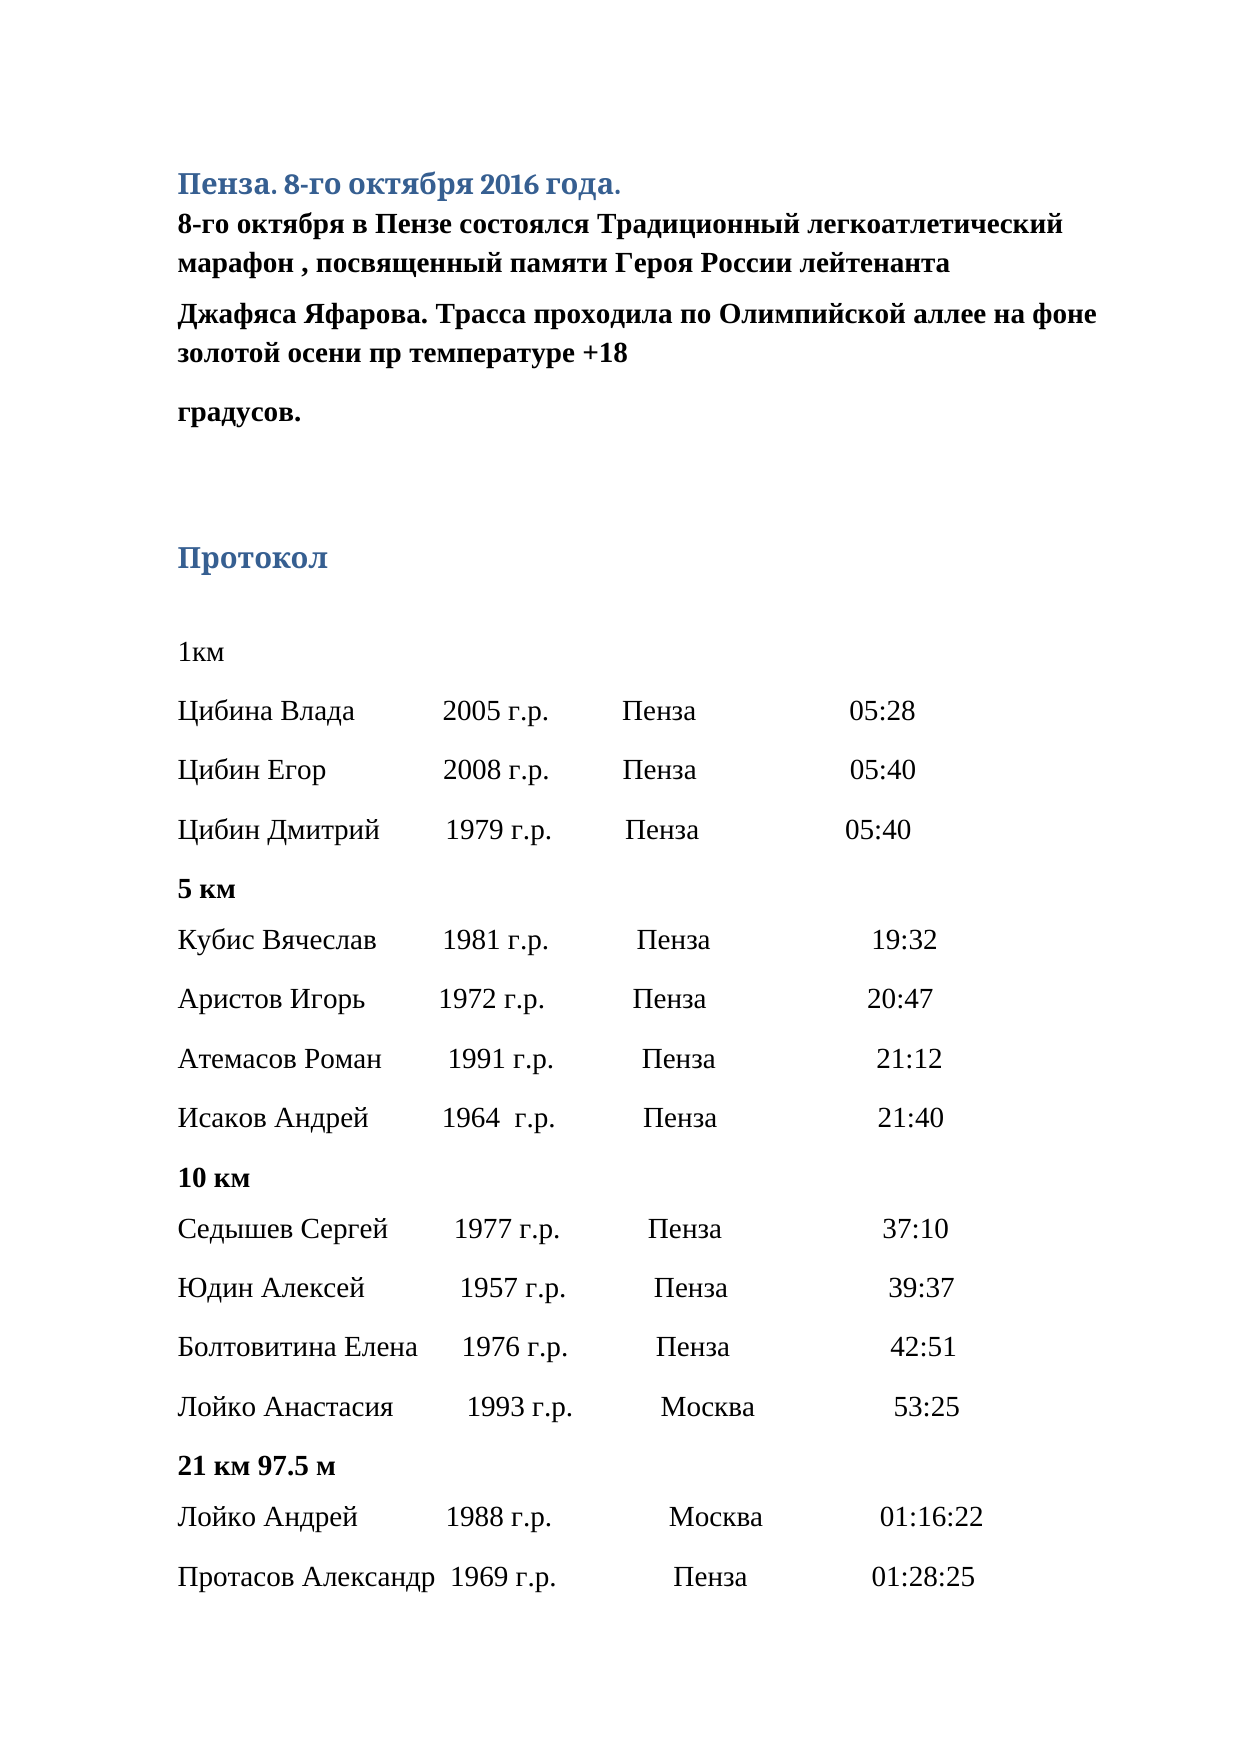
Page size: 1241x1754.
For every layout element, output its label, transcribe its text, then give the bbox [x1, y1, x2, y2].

text Аристов Игорь 1972 г.р. Пенза 20:47 [177, 982, 1152, 1015]
text 1км [177, 634, 1152, 667]
text Юдин Алексей 1957 г.р. Пенза 39:37 [177, 1270, 1152, 1304]
text Исаков Андрей 1964 г.р. Пенза 21:40 [177, 1100, 1152, 1134]
text Седышев Сергей 1977 г.р. Пенза 37:10 [177, 1211, 1152, 1244]
text Протасов Александр 1969 г.р. Пенза 01:28:25 [177, 1559, 1152, 1592]
subtitle Пенза. 8-го октября 2016 года. [177, 168, 1152, 202]
text градусов. [177, 394, 1152, 428]
text 5 км [177, 871, 1152, 905]
text Болтовитина Елена 1976 г.р. Пенза 42:51 [177, 1329, 1152, 1363]
text Цибина Влада 2005 г.р. Пенза 05:28 [177, 693, 1152, 727]
text 21 км 97.5 м [177, 1448, 1152, 1482]
subtitle Протокол [177, 542, 1152, 576]
text 10 км [177, 1160, 1152, 1193]
text Джафяса Яфарова. Трасса проходила по Олимпийской аллее на фоне золотой осени пр температуре +18 [177, 296, 1152, 368]
text Цибин Егор 2008 г.р. Пенза 05:40 [177, 752, 1152, 786]
text Кубис Вячеслав 1981 г.р. Пенза 19:32 [177, 922, 1152, 956]
text Лойко Анастасия 1993 г.р. Москва 53:25 [177, 1389, 1152, 1422]
text Атемасов Роман 1991 г.р. Пенза 21:12 [177, 1041, 1152, 1074]
text Цибин Дмитрий 1979 г.р. Пенза 05:40 [177, 812, 1152, 845]
text Лойко Андрей 1988 г.р. Москва 01:16:22 [177, 1499, 1152, 1533]
text 8-го октября в Пензе состоялся Традиционный легкоатлетический марафон , посвященный памяти Героя России лейтенанта [177, 207, 1152, 279]
